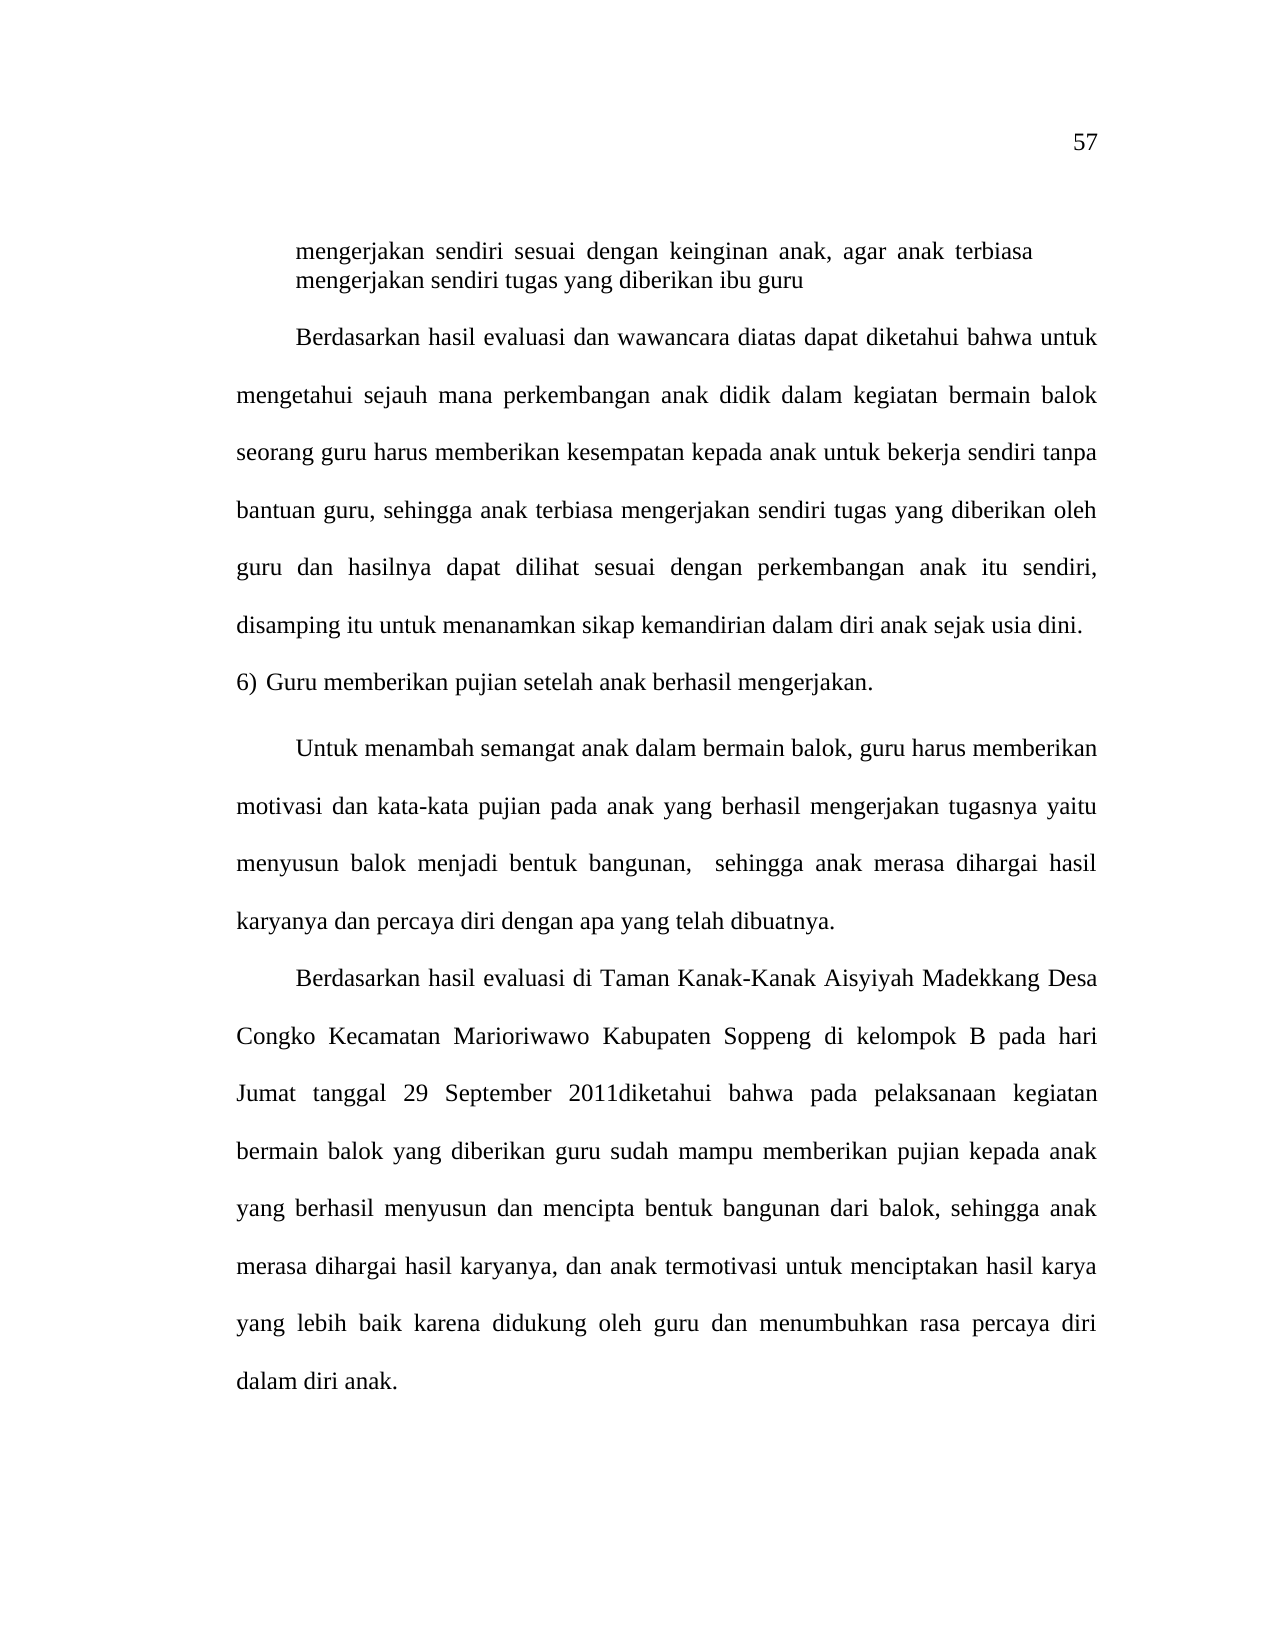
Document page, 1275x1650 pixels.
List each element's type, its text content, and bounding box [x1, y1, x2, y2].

list Berdasarkan hasil evaluasi dan wawancara diatas dapat diketahui bahwa untuk mengetahui sejauh mana perkembangan anak didik dalam kegiatan bermain balok seorang guru harus memberikan kesempatan kepada anak untuk bekerja sendiri tanpa bantuan guru, sehingga anak terbiasa mengerjakan sendiri tugas yang diberikan oleh guru dan hasilnya dapat dilihat sesuai dengan perkembangan anak itu sendiri, disamping itu untuk menanamkan sikap kemandirian dalam diri anak sejak usia dini. [236, 322, 1098, 639]
list Berdasarkan hasil evaluasi di Taman Kanak-Kanak Aisyiyah Madekkang Desa Congko Kecamatan Marioriwawo Kabupaten Soppeng di kelompok B pada hari Jumat tanggal 29 September 2011diketahui bahwa pada pelaksanaan kegiatan bermain balok yang diberikan guru sudah mampu memberikan pujian kepada anak yang berhasil menyusun dan mencipta bentuk bangunan dari balok, sehingga anak merasa dihargai hasil karyanya, dan anak termotivasi untuk menciptakan hasil karya yang lebih baik karena didukung oleh guru dan menumbuhkan rasa percaya diri dalam diri anak. [236, 963, 1098, 1395]
list Untuk menambah semangat anak dalam bermain balok, guru harus memberikan motivasi dan kata-kata pujian pada anak yang berhasil mengerjakan tugasnya yaitu menyusun balok menjadi bentuk bangunan, sehingga anak merasa dihargai hasil karyanya dan percaya diri dengan apa yang telah dibuatnya. [236, 733, 1098, 935]
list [295, 236, 1034, 294]
list Guru memberikan pujian setelah anak berhasil mengerjakan. [236, 667, 1098, 696]
